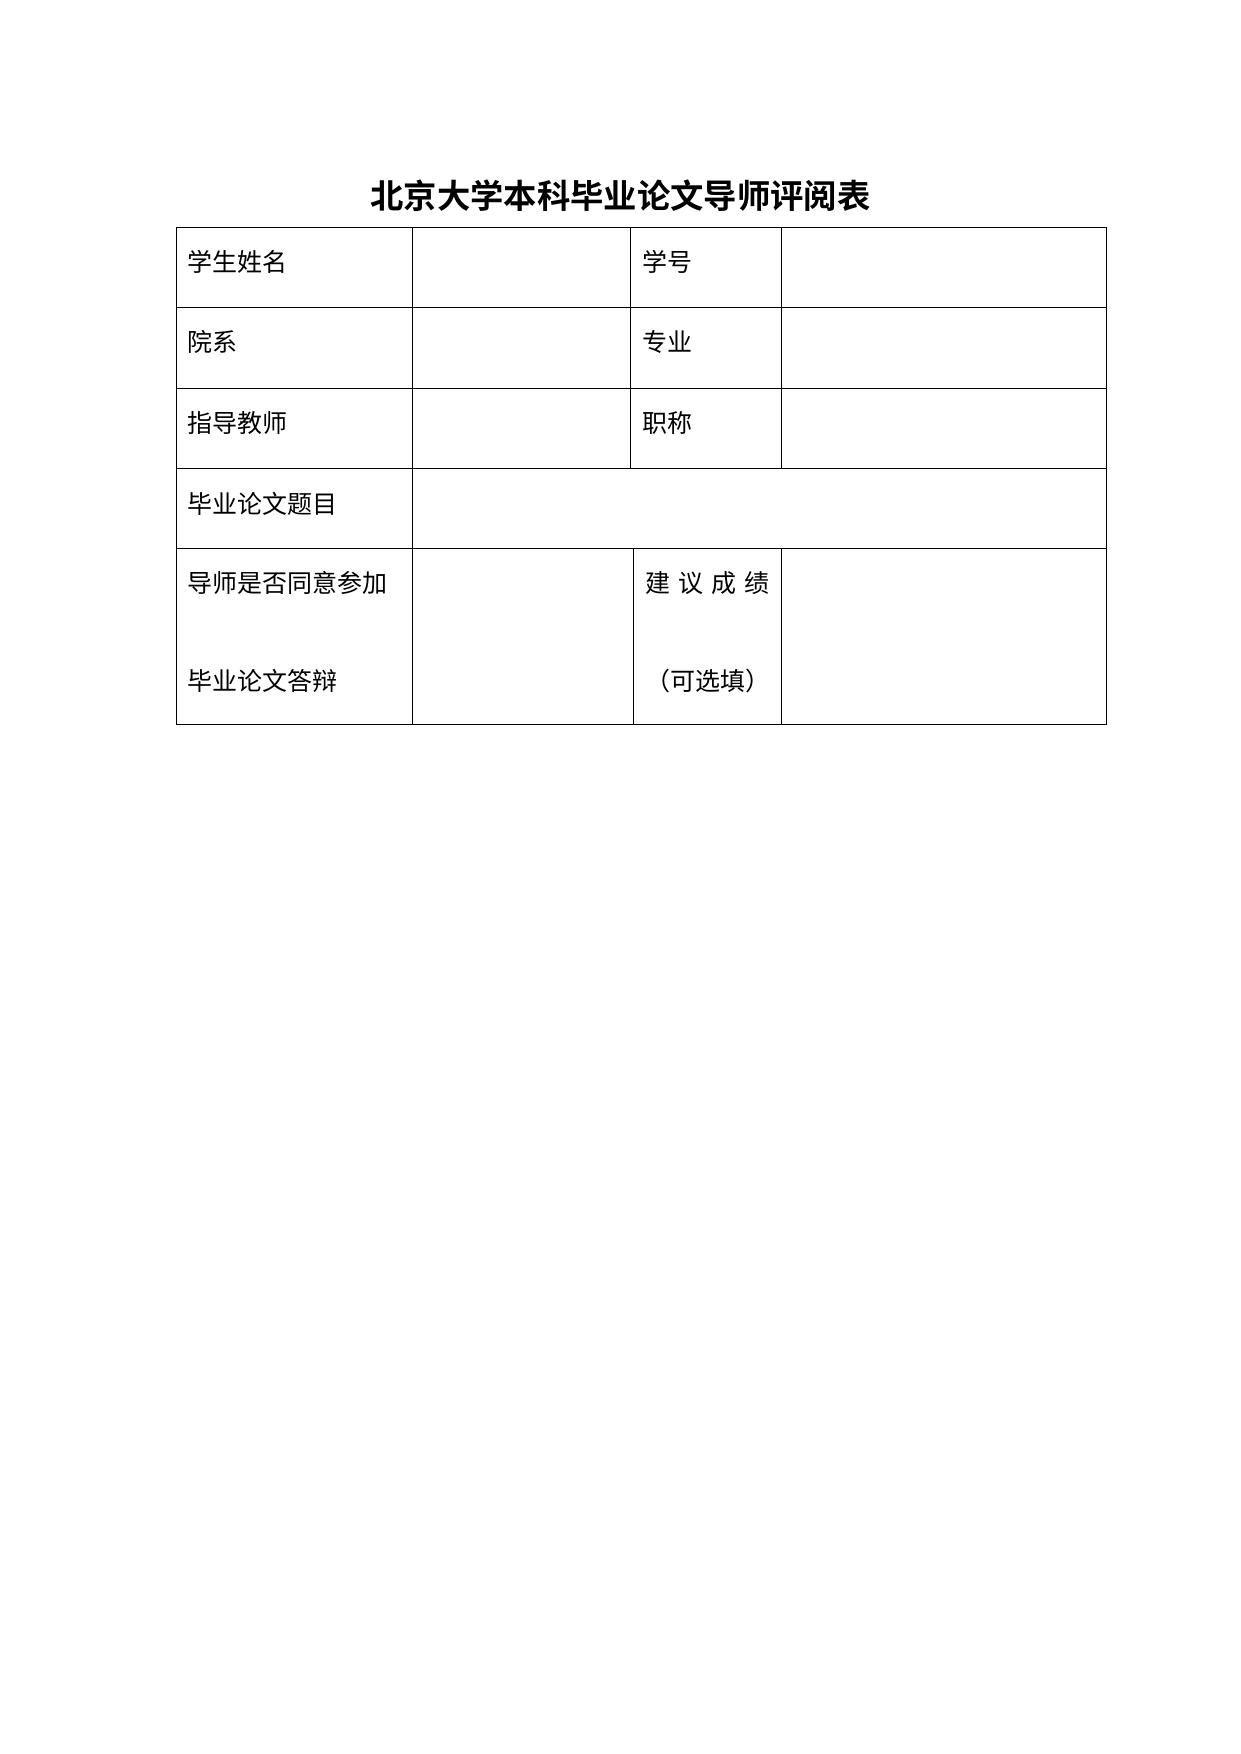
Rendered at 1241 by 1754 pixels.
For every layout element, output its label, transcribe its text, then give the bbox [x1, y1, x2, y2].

table_cell [413, 469, 1106, 548]
table_cell [782, 308, 1106, 388]
table_cell 毕业论文题目 [177, 469, 412, 548]
table_cell 建议成绩（可选填） [634, 549, 781, 724]
table_cell 指导教师 [177, 389, 412, 468]
table_cell [782, 549, 1106, 724]
table_cell 院系 [177, 308, 412, 388]
table_cell [413, 549, 633, 724]
table_header [413, 228, 630, 307]
table_cell 导师是否同意参加毕业论文答辩 [177, 549, 412, 724]
table_header 学号 [631, 228, 781, 307]
table_cell 专业 [631, 308, 781, 388]
table_cell [782, 389, 1106, 468]
table_cell [413, 308, 630, 388]
table_cell [413, 389, 630, 468]
table_header 学生姓名 [177, 228, 412, 307]
table_cell 职称 [631, 389, 781, 468]
text 北京大学本科毕业论文导师评阅表 [187, 162, 1053, 227]
table_header [782, 228, 1106, 307]
